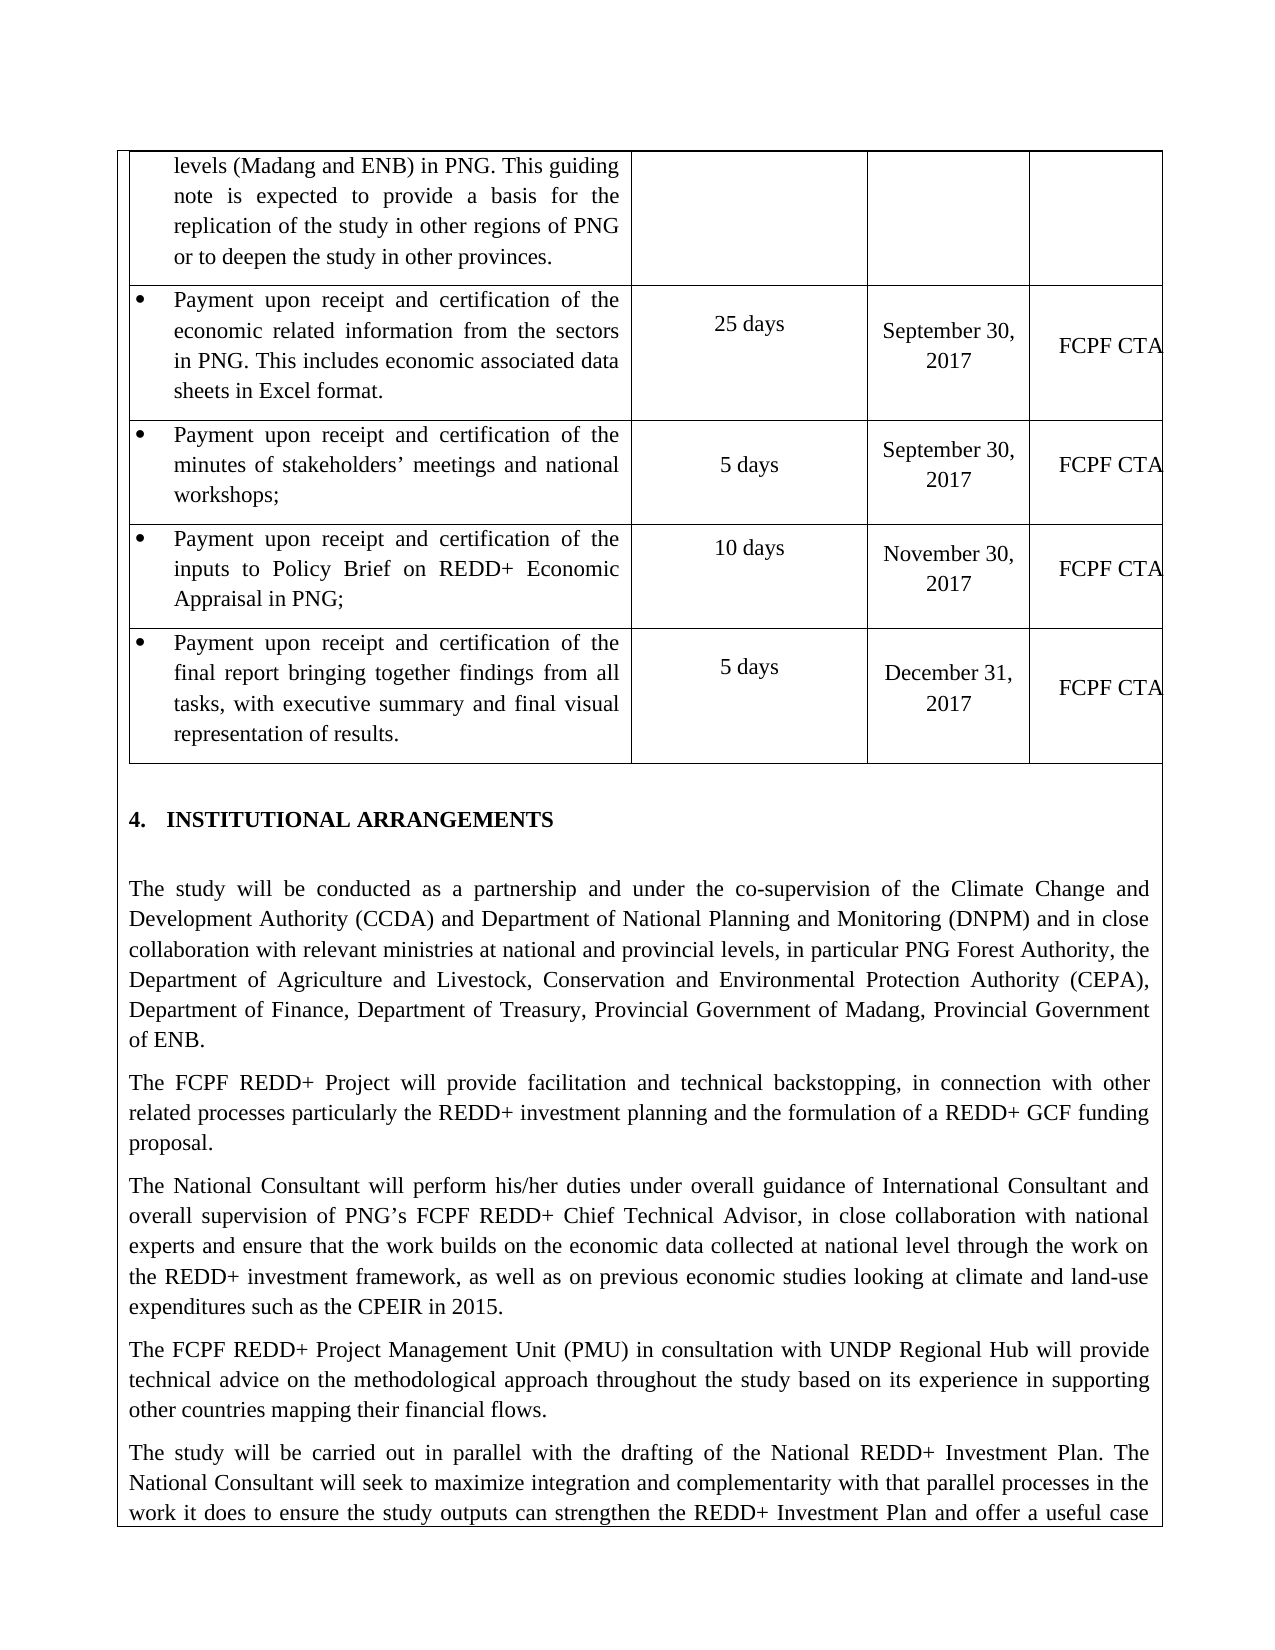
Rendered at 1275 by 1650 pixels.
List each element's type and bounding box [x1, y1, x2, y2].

table_header [118, 151, 1162, 1526]
